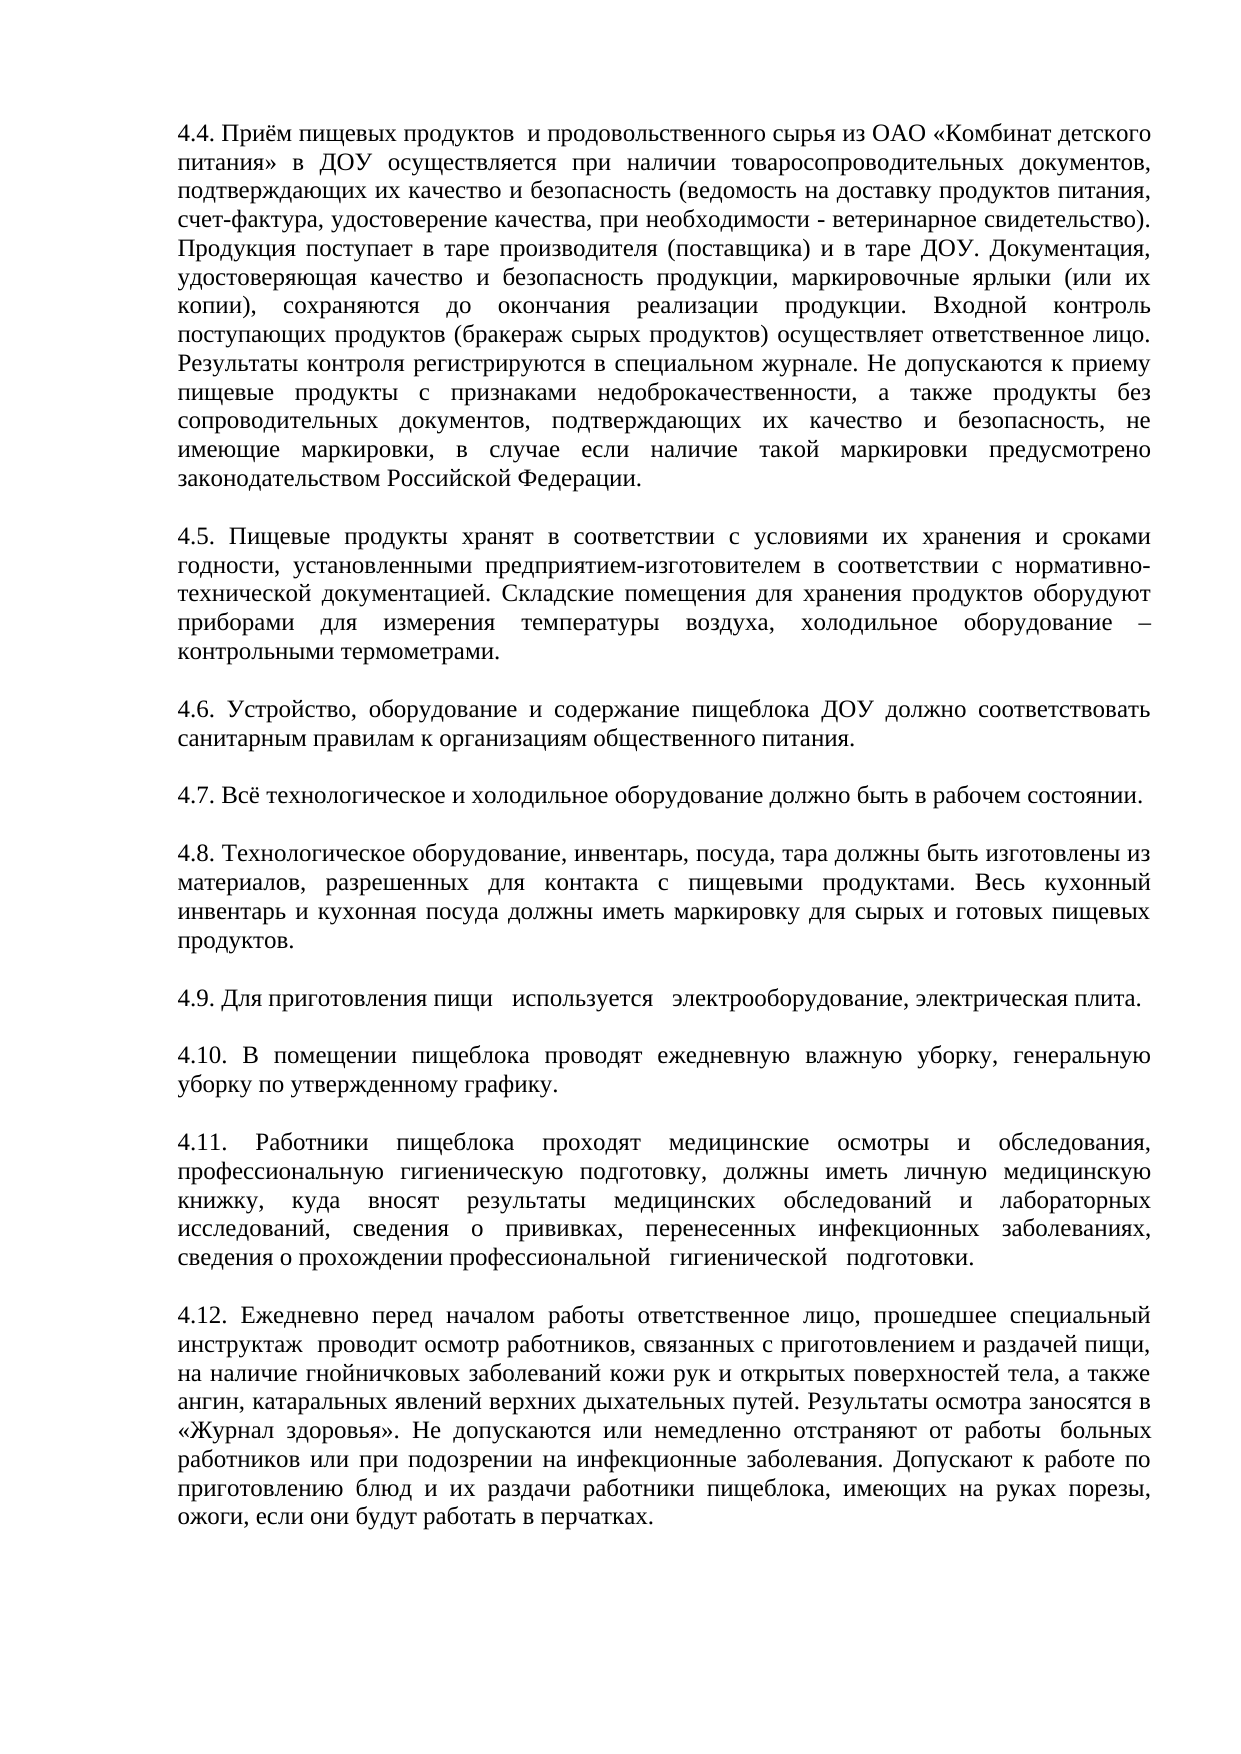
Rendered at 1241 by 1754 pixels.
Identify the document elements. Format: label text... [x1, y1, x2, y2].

text 4.5. Пищевые продукты хранят в соответствии с условиями их хранения и сроками годности, установленными предприятием-изготовителем в соответствии с нормативно-технической документацией. Складские помещения для хранения продуктов оборудуют приборами для измерения температуры воздуха, холодильное оборудование – контрольными термометрами. [177, 521, 1152, 665]
text 4.6. Устройство, оборудование и содержание пищеблока ДОУ должно соответствовать санитарным правилам к организациям общественного питания. [177, 694, 1152, 751]
text 4.11. Работники пищеблока проходят медицинские осмотры и обследования, профессиональную гигиеническую подготовку, должны иметь личную медицинскую книжку, куда вносят результаты медицинских обследований и лабораторных исследований, сведения о прививках, перенесенных инфекционных заболеваниях, сведения о прохождении профессиональной гигиенической подготовки. [177, 1127, 1152, 1271]
text 4.9. Для приготовления пищи используется электрооборудование, электрическая плита. [177, 983, 1152, 1011]
text 4.12. Ежедневно перед началом работы ответственное лицо, прошедшее специальный инструктаж проводит осмотр работников, связанных с приготовлением и раздачей пищи, на наличие гнойничковых заболеваний кожи рук и открытых поверхностей тела, а также ангин, катаральных явлений верхних дыхательных путей. Результаты осмотра заносятся в «Журнал здоровья». Не допускаются или немедленно отстраняют от работы больных работников или при подозрении на инфекционные заболевания. Допускают к работе по приготовлению блюд и их раздачи работники пищеблока, имеющих на руках порезы, ожоги, если они будут работать в перчатках. [177, 1300, 1152, 1530]
text 4.7. Всё технологическое и холодильное оборудование должно быть в рабочем состоянии. [177, 781, 1152, 809]
text 4.4. Приём пищевых продуктов и продовольственного сырья из ОАО «Комбинат детского питания» в ДОУ осуществляется при наличии товаросопроводительных документов, подтверждающих их качество и безопасность (ведомость на доставку продуктов питания, счет-фактура, удостоверение качества, при необходимости - ветеринарное свидетельство). Продукция поступает в таре производителя (поставщика) и в таре ДОУ. Документация, удостоверяющая качество и безопасность продукции, маркировочные ярлыки (или их копии), сохраняются до окончания реализации продукции. Входной контроль поступающих продуктов (бракераж сырых продуктов) осуществляет ответственное лицо. Результаты контроля регистрируются в специальном журнале. Не допускаются к приему пищевые продукты с признаками недоброкачественности, а также продукты без сопроводительных документов, подтверждающих их качество и безопасность, не имеющие маркировки, в случае если наличие такой маркировки предусмотрено законодательством Российской Федерации. [177, 118, 1152, 492]
text 4.10. В помещении пищеблока проводят ежедневную влажную уборку, генеральную уборку по утвержденному графику. [177, 1041, 1152, 1098]
text 4.8. Технологическое оборудование, инвентарь, посуда, тара должны быть изготовлены из материалов, разрешенных для контакта с пищевыми продуктами. Весь кухонный инвентарь и кухонная посуда должны иметь маркировку для сырых и готовых пищевых продуктов. [177, 838, 1152, 953]
